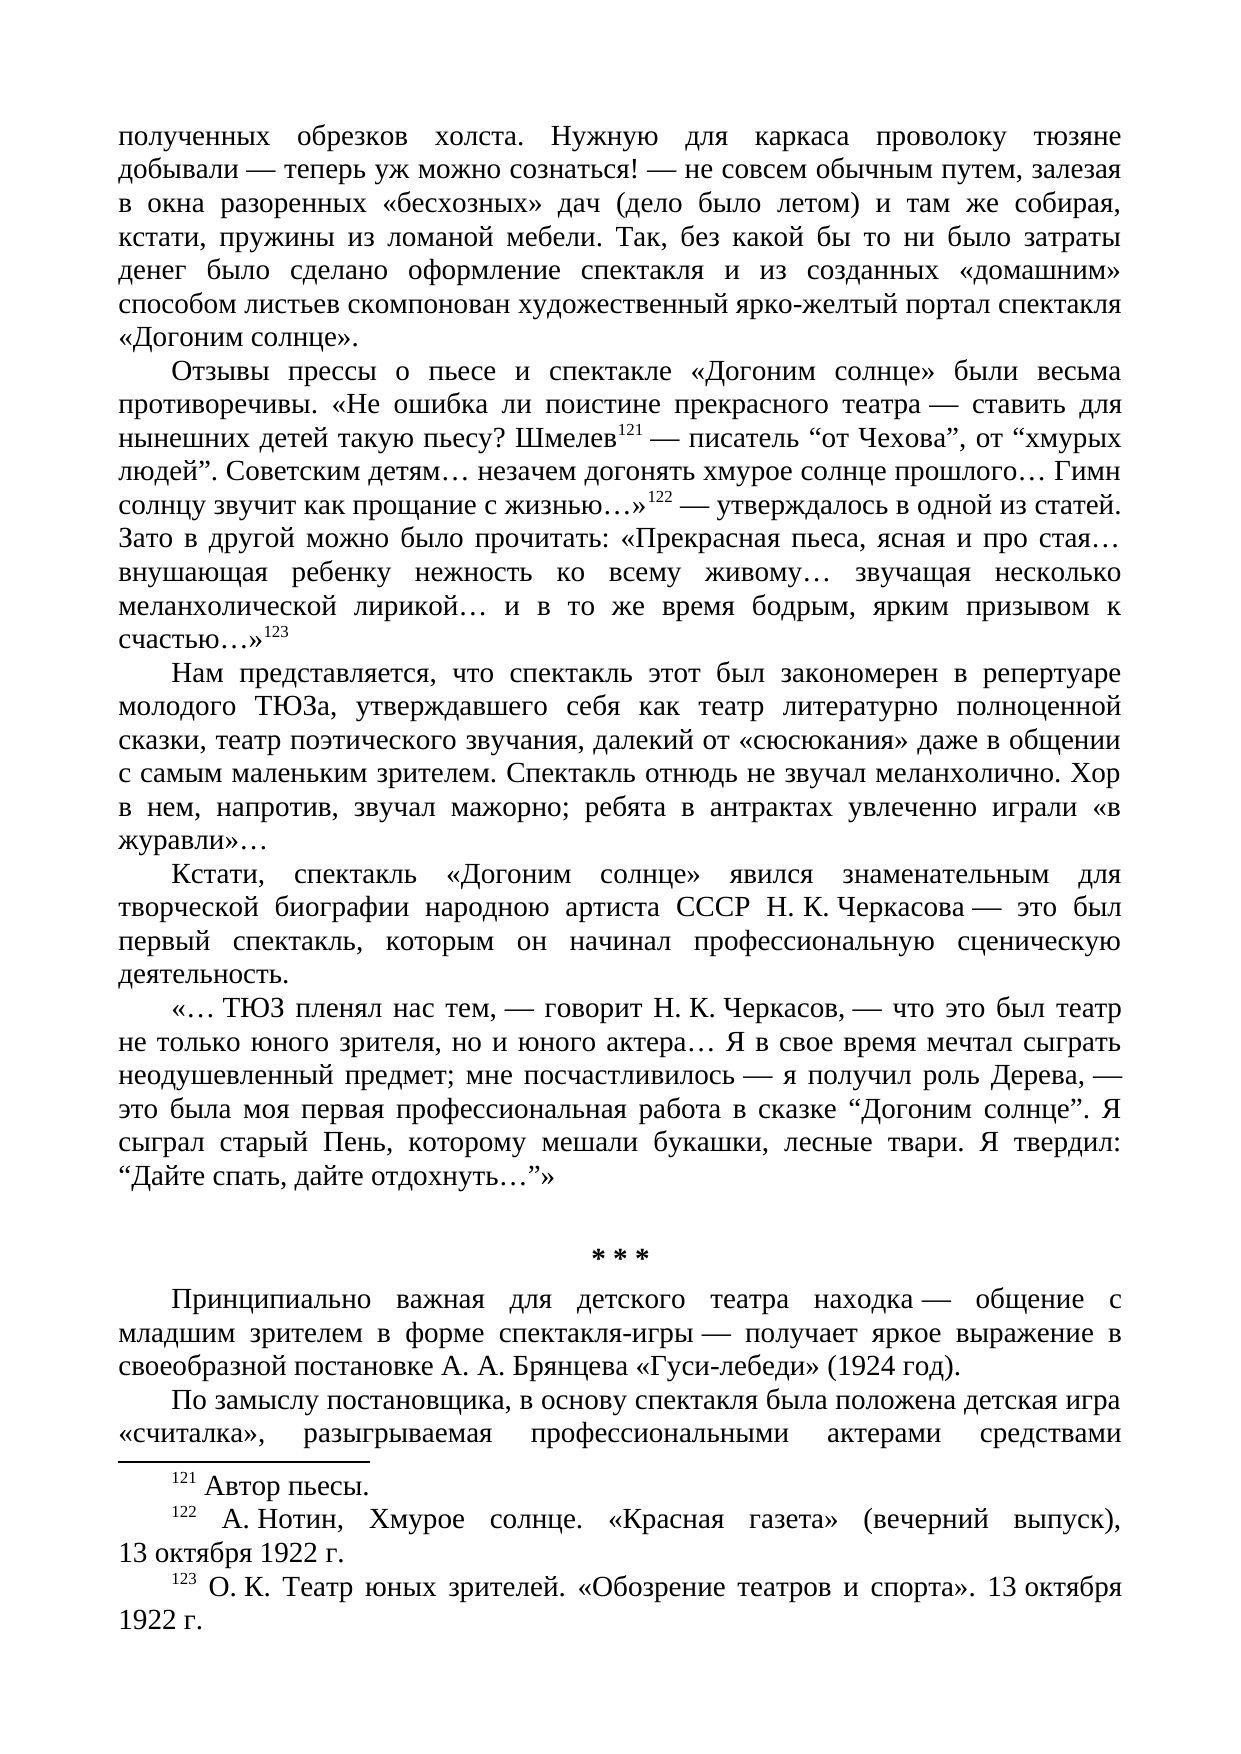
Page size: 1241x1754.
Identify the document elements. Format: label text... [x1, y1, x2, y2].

text Принципиально важная для детского театра находка — общение с младшим зрителем в форме спектакля-игры — получает яркое выражение в своеобразной постановке А. А. Брянцева «Гуси-лебеди» (1924 год). [118, 1281, 1122, 1382]
text {187} Нам представляется, что спектакль этот был закономерен в репертуаре молодого ТЮЗа, утверждавшего себя как театр литературно полноценной сказки, театр поэтического звучания, далекий от «сюсюкания» даже в общении с самым маленьким зрителем. Спектакль отнюдь не звучал меланхолично. Хор в нем, напротив, звучал мажорно; ребята в антрактах увлеченно играли «в журавли»… [118, 655, 1122, 856]
text {188} «… ТЮЗ пленял нас тем, — говорит Н. К. Черкасов, — что это был театр не только юного зрителя, но и юного актера… Я в свое время мечтал сыграть неодушевленный предмет; мне посчастливилось — я получил роль Дерева, — это была моя первая профессиональная работа в сказке “Догоним солнце”. Я сыграл старый Пень, которому мешали букашки, лесные твари. Я твердил: “Дайте спать, дайте отдохнуть…”» [118, 990, 1122, 1191]
subtitle {189} * * * [118, 1241, 1122, 1275]
text Кстати, спектакль «Догоним солнце» явился знаменательным для творческой биографии народною артиста СССР Н. К. Черкасова — это был первый спектакль, которым он начинал профессиональную сценическую деятельность. [118, 856, 1122, 990]
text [118, 1382, 1122, 1449]
text Отзывы прессы о пьесе и спектакле «Догоним солнце» были весьма противоречивы. «Не ошибка ли поистине прекрасного театра — ставить для нынешних детей такую пьесу? Шмелев — писатель “от Чехова”, от “хмурых людей”. Советским детям… незачем догонять хмурое солнце прошлого… Гимн солнцу звучит как прощание с жизнью…» — утверждалось в одной из статей. Зато в другой можно было прочитать: «Прекрасная пьеса, ясная и про стая… внушающая ребенку нежность ко всему живому… звучащая несколько меланхолической лирикой… и в то же время бодрым, ярким призывом к счастью…» [118, 353, 1122, 655]
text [118, 118, 1122, 353]
